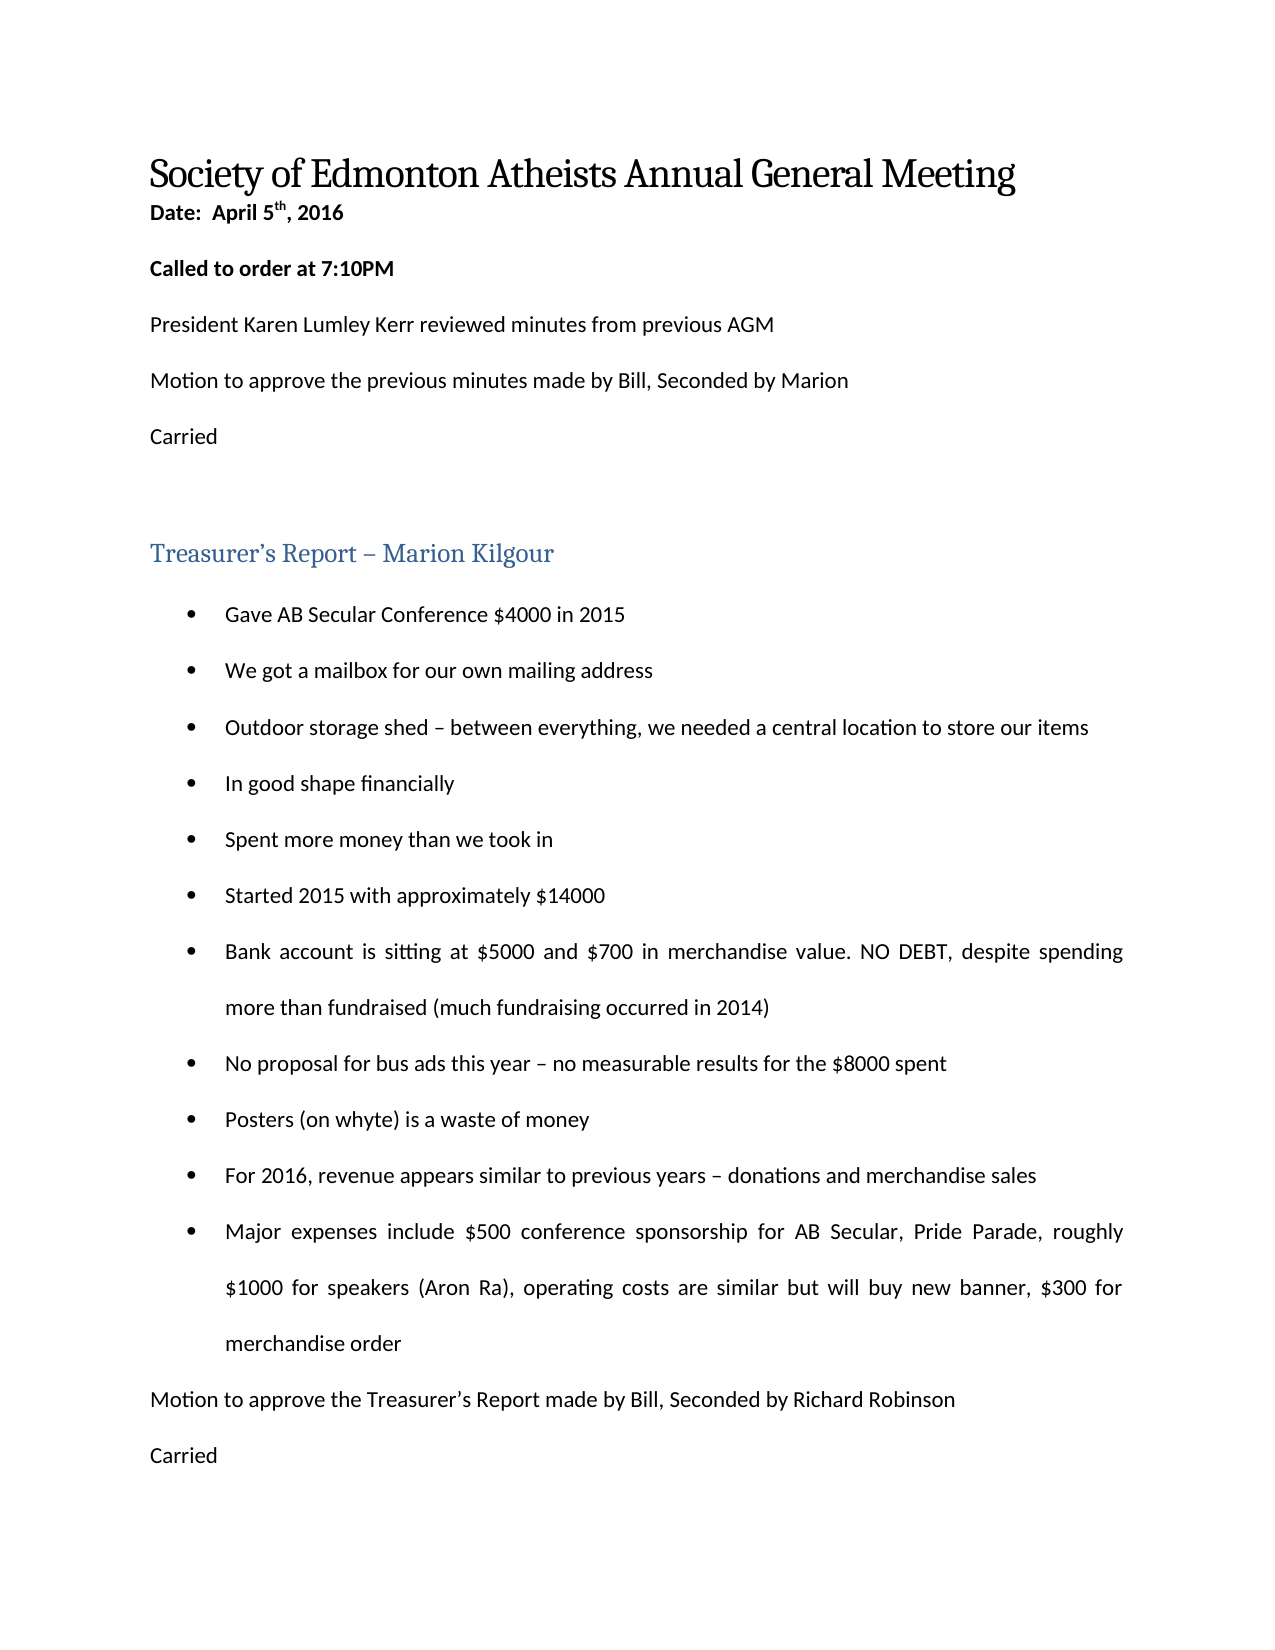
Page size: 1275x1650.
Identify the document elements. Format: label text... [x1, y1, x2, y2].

list Spent more money than we took in [187, 825, 1125, 853]
text Date: April 5th, 2016 [150, 198, 1125, 226]
list Major expenses include $500 conference sponsorship for AB Secular, Pride Parade, roughly $1000 for speakers (Aron Ra), operating costs are similar but will buy new banner, $300 for merchandise order [187, 1217, 1125, 1357]
list Started 2015 with approximately $14000 [187, 881, 1125, 909]
text Carried [150, 1441, 1125, 1469]
list Bank account is sitting at $5000 and $700 in merchandise value. NO DEBT, despite spending more than fundraised (much fundraising occurred in 2014) [187, 937, 1125, 1021]
subtitle Treasurer’s Report – Marion Kilgour [150, 538, 1125, 569]
list Gave AB Secular Conference $4000 in 2015 [187, 601, 1125, 629]
text Motion to approve the previous minutes made by Bill, Seconded by Marion [150, 366, 1125, 394]
text Called to order at 7:10PM [150, 254, 1125, 282]
title Society of Edmonton Atheists Annual General Meeting [150, 150, 1125, 198]
list For 2016, revenue appears similar to previous years – donations and merchandise sales [187, 1161, 1125, 1189]
list Posters (on whyte) is a waste of money [187, 1105, 1125, 1133]
list We got a mailbox for our own mailing address [187, 657, 1125, 685]
text Motion to approve the Treasurer’s Report made by Bill, Seconded by Richard Robinson [150, 1385, 1125, 1413]
text Carried [150, 422, 1125, 450]
list Outdoor storage shed – between everything, we needed a central location to store our items [187, 713, 1125, 741]
list In good shape financially [187, 769, 1125, 797]
text President Karen Lumley Kerr reviewed minutes from previous AGM [150, 310, 1125, 338]
list No proposal for bus ads this year – no measurable results for the $8000 spent [187, 1049, 1125, 1077]
